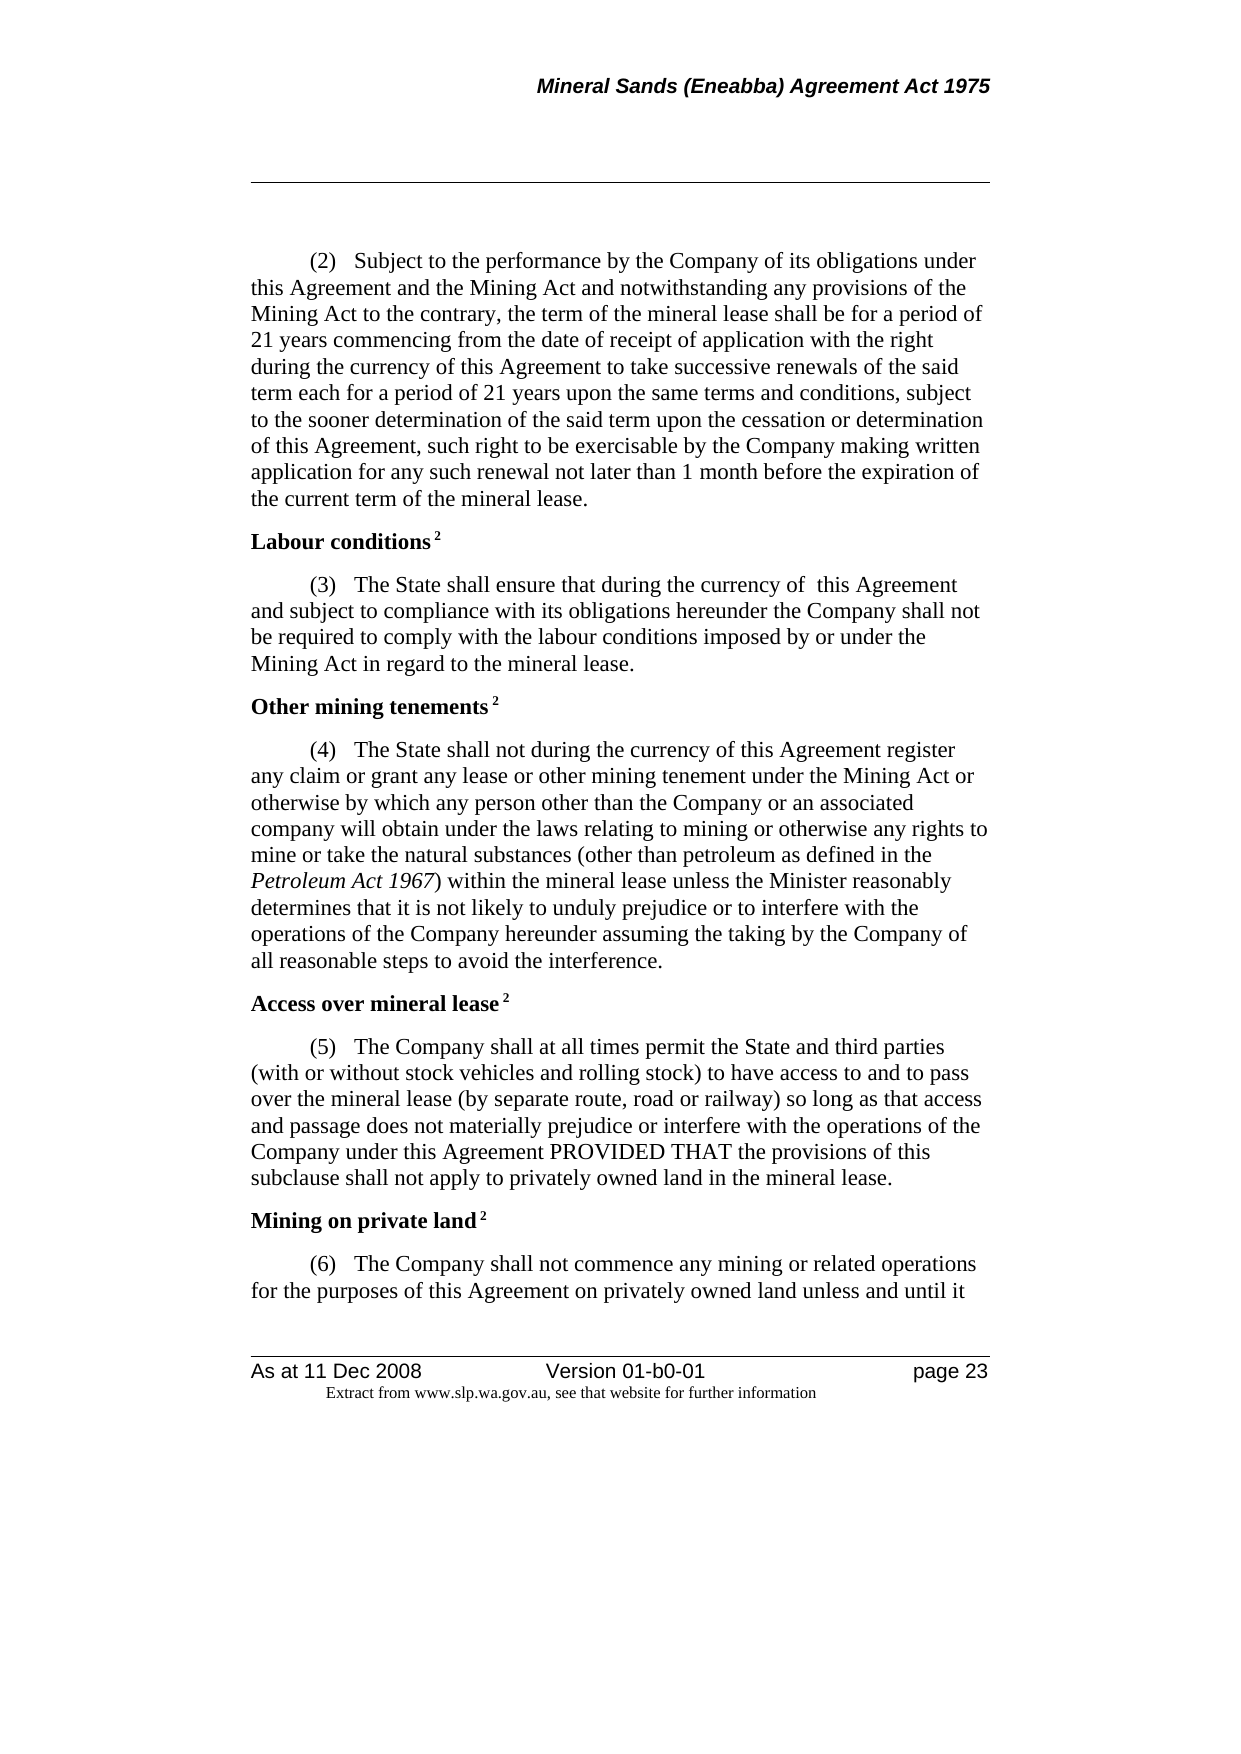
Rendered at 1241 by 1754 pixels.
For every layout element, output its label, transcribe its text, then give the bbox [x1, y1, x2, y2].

text Other mining tenements 2 [251, 693, 990, 719]
text (3) The State shall ensure that during the currency of this Agreement and subject to compliance with its obligations hereunder the Company shall not be required to comply with the labour conditions imposed by or under the Mining Act in regard to the mineral lease. [251, 571, 990, 676]
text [251, 1251, 990, 1303]
text Mining on private land 2 [251, 1207, 990, 1234]
text Access over mineral lease 2 [251, 990, 990, 1016]
text (5) The Company shall at all times permit the State and third parties (with or without stock vehicles and rolling stock) to have access to and to pass over the mineral lease (by separate route, road or railway) so long as that access and passage does not materially prejudice or interfere with the operations of the Company under this Agreement PROVIDED THAT the provisions of this subclause shall not apply to privately owned land in the mineral lease. [251, 1033, 990, 1191]
text Labour conditions 2 [251, 528, 990, 554]
text (4) The State shall not during the currency of this Agreement register any claim or grant any lease or other mining tenement under the Mining Act or otherwise by which any person other than the Company or an associated company will obtain under the laws relating to mining or otherwise any rights to mine or take the natural substances (other than petroleum as defined in the Petroleum Act 1967) within the mineral lease unless the Minister reasonably determines that it is not likely to unduly prejudice or to interfere with the operations of the Company hereunder assuming the taking by the Company of all reasonable steps to avoid the interference. [251, 736, 990, 973]
text (2) Subject to the performance by the Company of its obligations under this Agreement and the Mining Act and notwithstanding any provisions of the Mining Act to the contrary, the term of the mineral lease shall be for a period of 21 years commencing from the date of receipt of application with the right during the currency of this Agreement to take successive renewals of the said term each for a period of 21 years upon the same terms and conditions, subject to the sooner determination of the said term upon the cessation or determination of this Agreement, such right to be exercisable by the Company making written application for any such renewal not later than 1 month before the expiration of the current term of the mineral lease. [251, 247, 990, 511]
